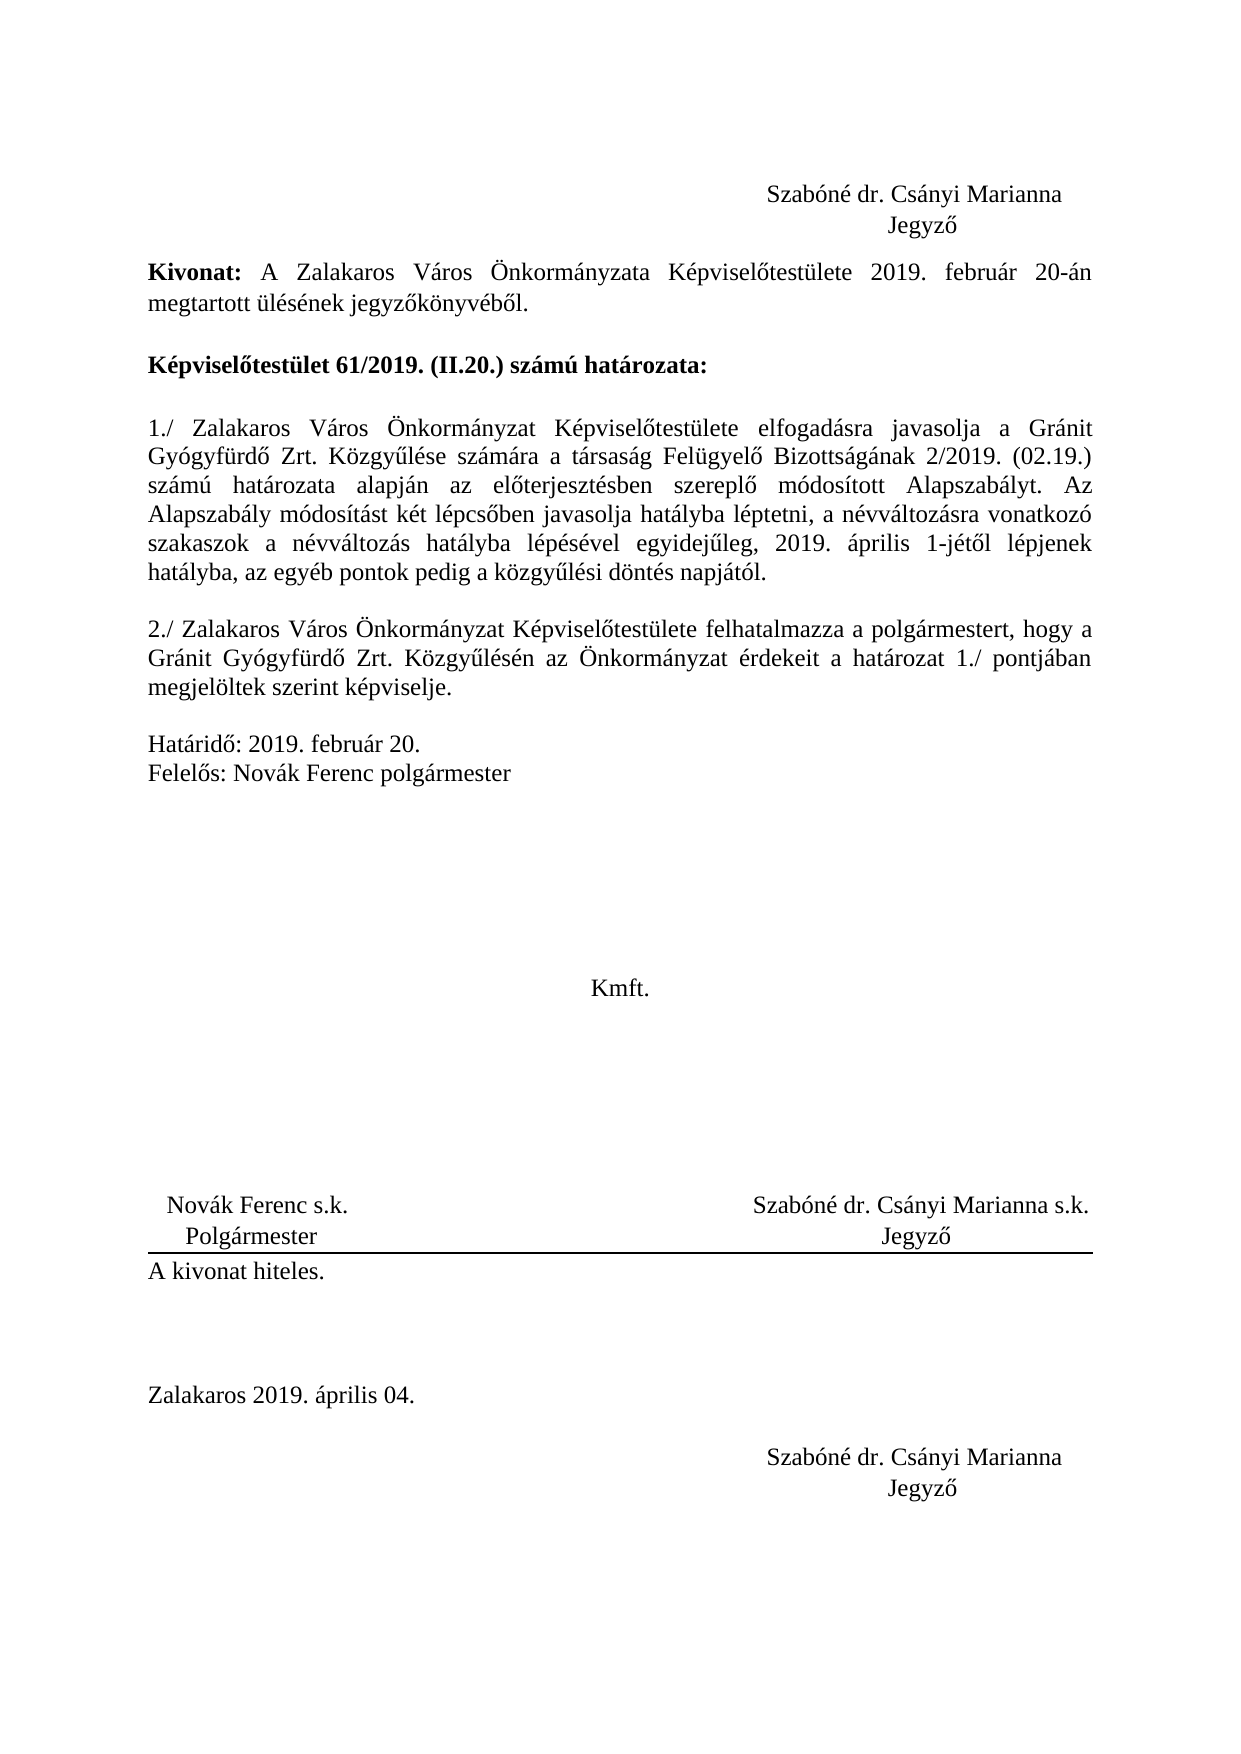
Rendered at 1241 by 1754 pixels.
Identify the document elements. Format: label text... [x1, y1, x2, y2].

text Zalakaros 2019. április 04. [148, 1380, 1093, 1409]
text Kmft. [148, 973, 1093, 1002]
text Kivonat: A Zalakaros Város Önkormányzata Képviselőtestülete 2019. február 20-án megtartott ülésének jegyzőkönyvéből. [148, 257, 1093, 317]
text Képviselőtestület 61/2019. (II.20.) számú határozata: [148, 351, 1093, 379]
text 1./ Zalakaros Város Önkormányzat Képviselőtestülete elfogadásra javasolja a Gránit Gyógyfürdő Zrt. Közgyűlése számára a társaság Felügyelő Bizottságának 2/2019. (02.19.) számú határozata alapján az előterjesztésben szereplő módosított Alapszabályt. Az Alapszabály módosítást két lépcsőben javasolja hatályba léptetni, a névváltozásra vonatkozó szakaszok a névváltozás hatályba lépésével egyidejűleg, 2019. április 1-jétől lépjenek hatályba, az egyéb pontok pedig a közgyűlési döntés napjától. [148, 413, 1093, 585]
text Jegyző [148, 1473, 1093, 1502]
text Szabóné dr. Csányi Marianna [148, 1442, 1093, 1471]
text Jegyző [148, 210, 1093, 238]
text A kivonat hiteles. [148, 1256, 1093, 1285]
text Szabóné dr. Csányi Marianna [148, 179, 1093, 207]
text Novák Ferenc s.k. Szabóné dr. Csányi Marianna s.k. [148, 1190, 1093, 1219]
text Felelős: Novák Ferenc polgármester [148, 758, 1093, 787]
text Polgármester Jegyző [148, 1221, 1093, 1252]
text 2./ Zalakaros Város Önkormányzat Képviselőtestülete felhatalmazza a polgármestert, hogy a Gránit Gyógyfürdő Zrt. Közgyűlésén az Önkormányzat érdekeit a határozat 1./ pontjában megjelöltek szerint képviselje. [148, 614, 1093, 700]
text Határidő: 2019. február 20. [148, 729, 1093, 758]
